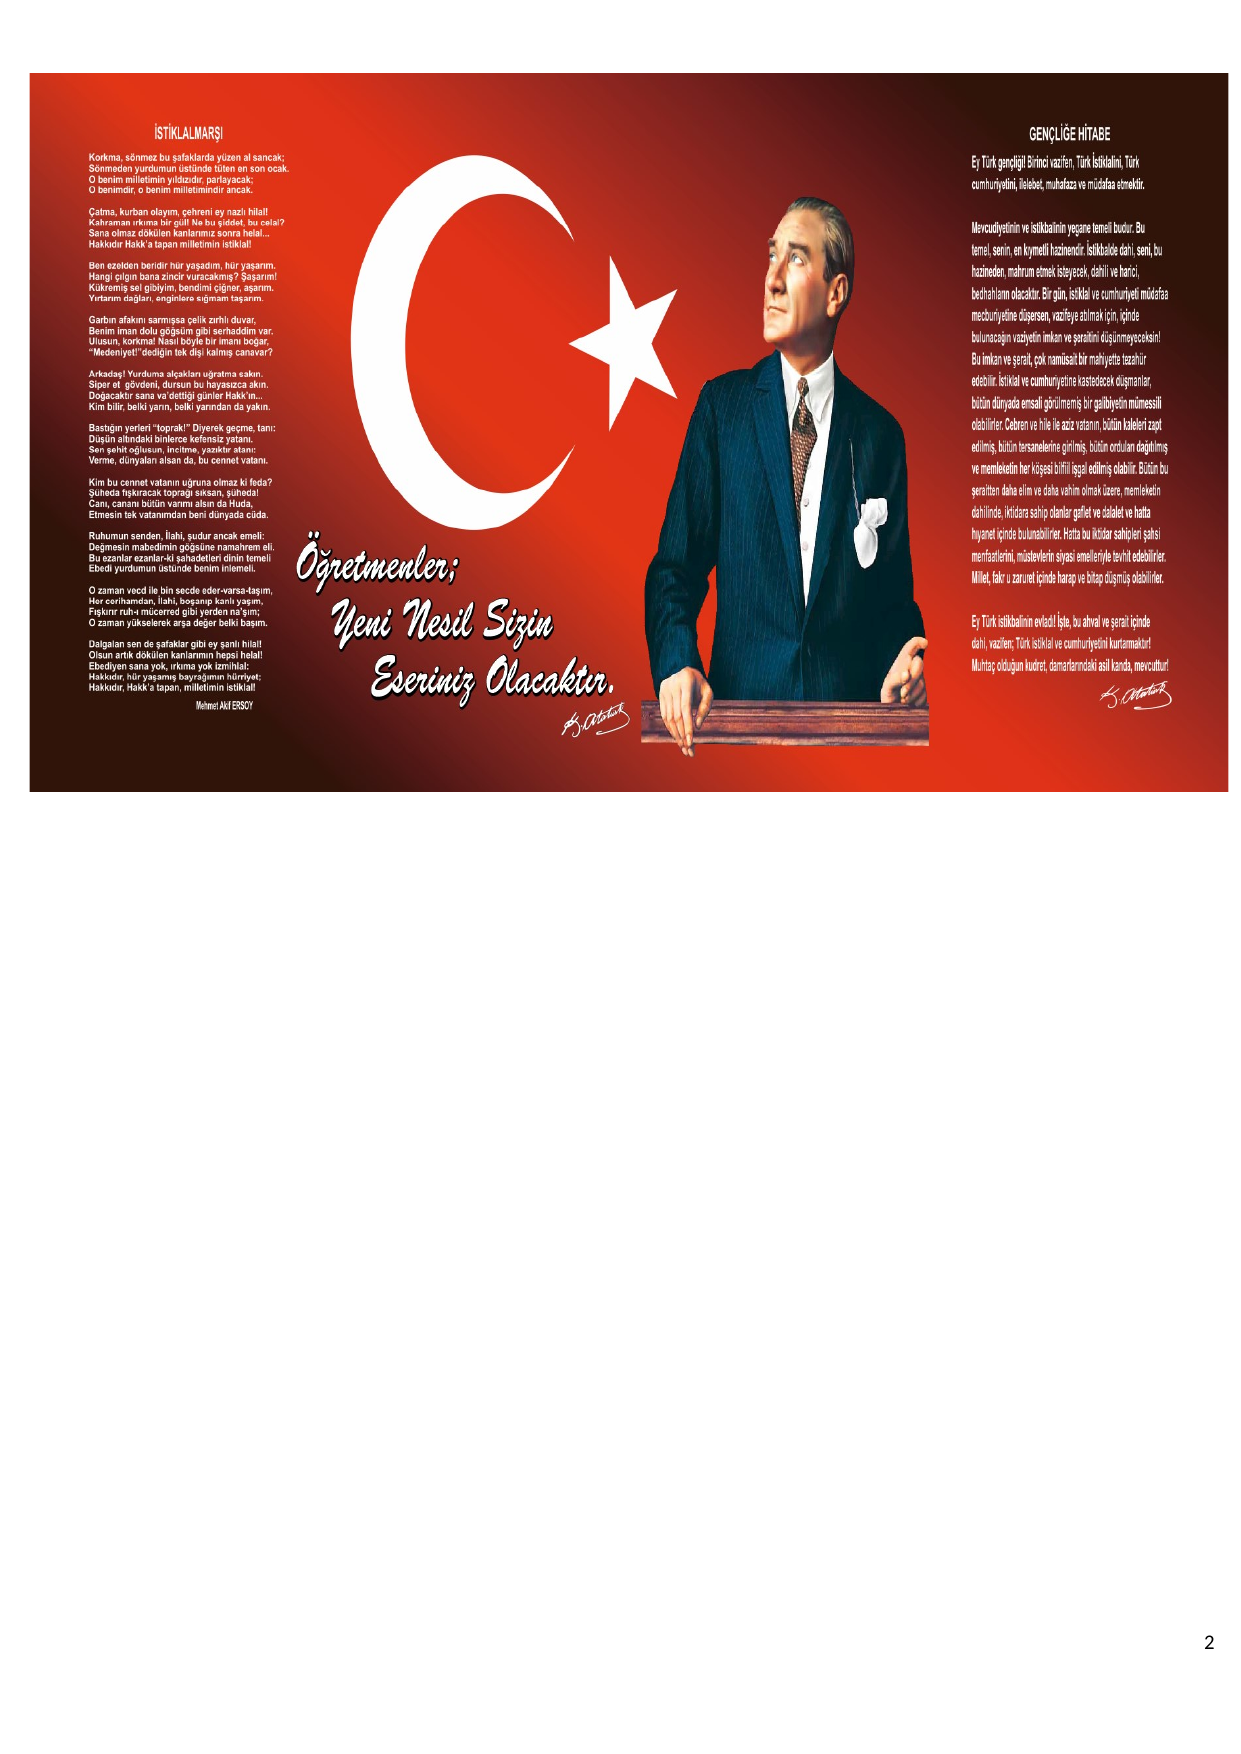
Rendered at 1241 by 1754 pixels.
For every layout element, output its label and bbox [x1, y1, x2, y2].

picture [29, 73, 1229, 792]
